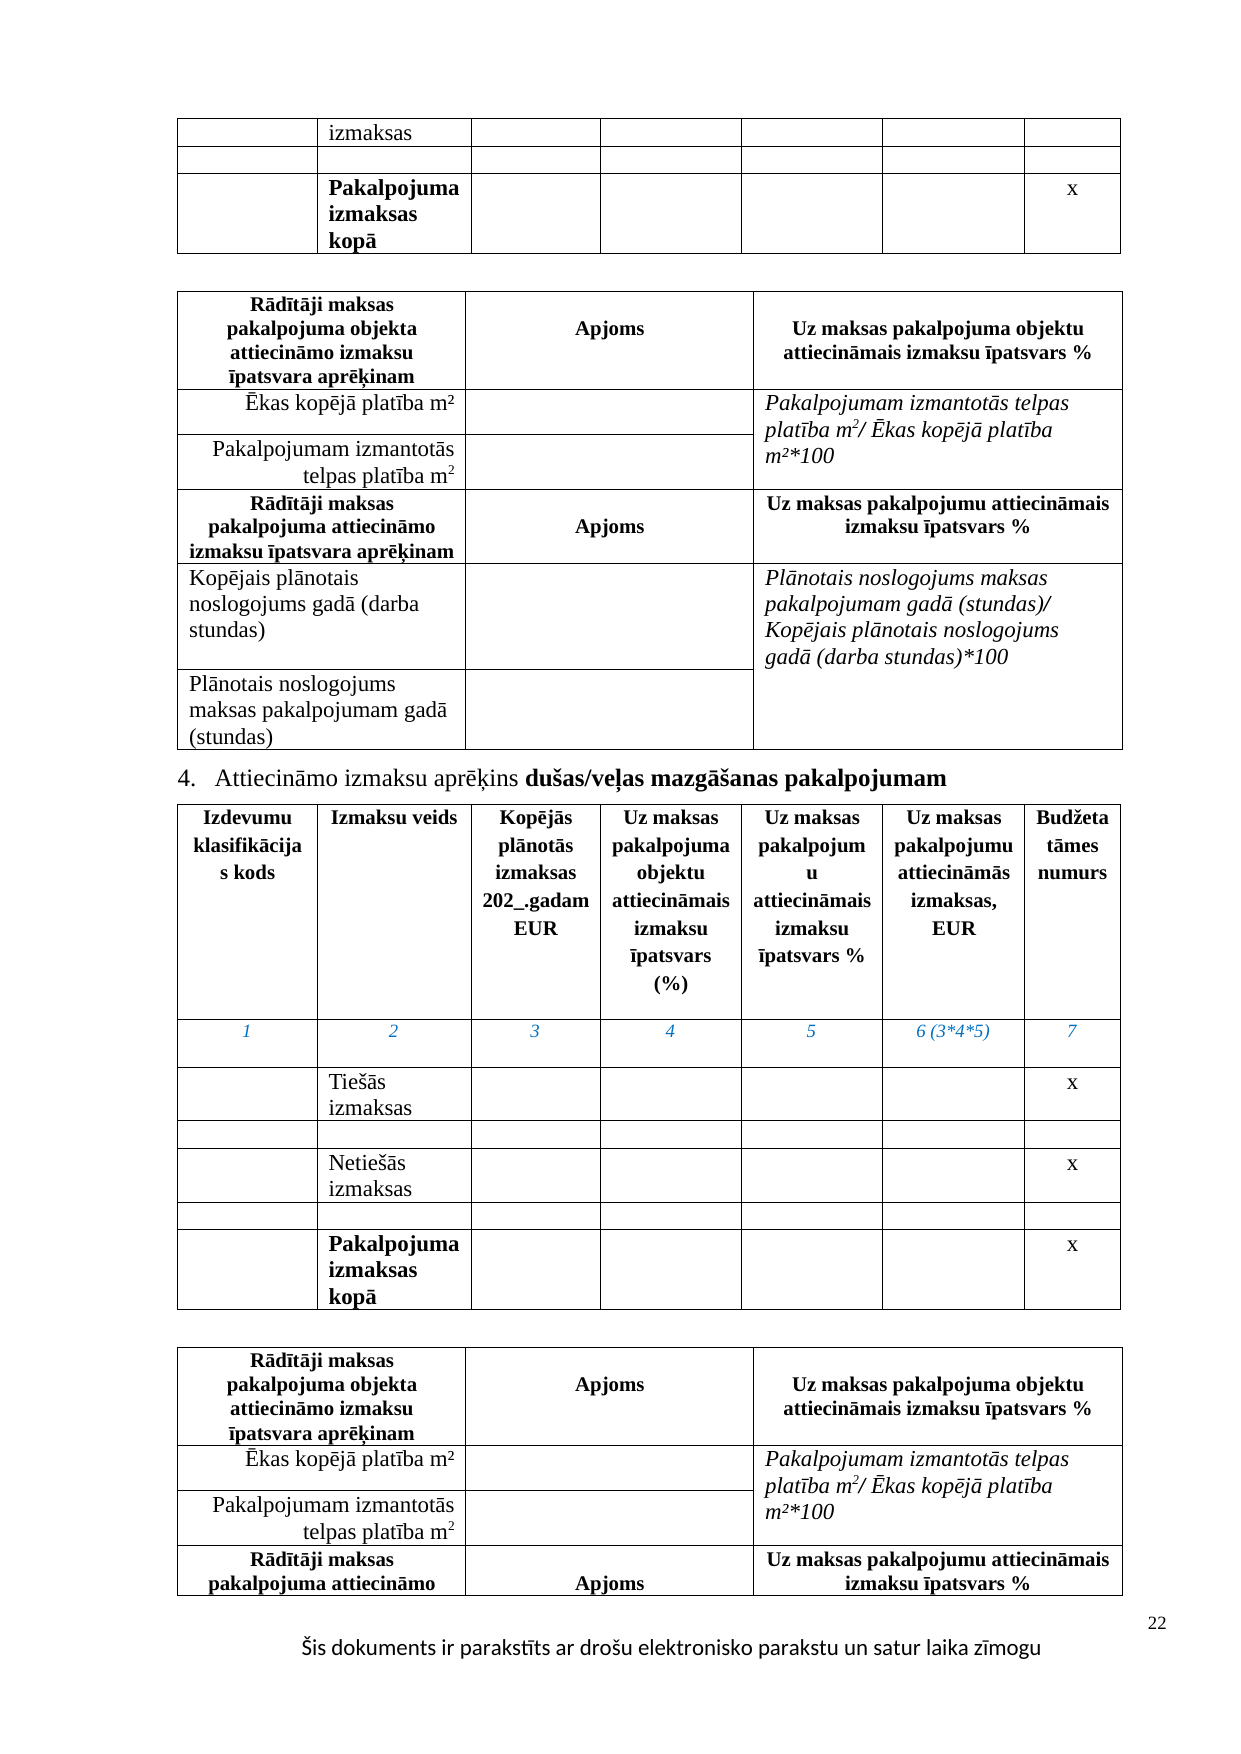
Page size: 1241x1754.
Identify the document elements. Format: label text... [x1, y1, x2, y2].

table_cell Tiešās izmaksas [318, 1068, 471, 1120]
table_cell [883, 1068, 1024, 1120]
table_cell Plānotais noslogojums maksas pakalpojumam gadā (stundas) [178, 670, 465, 749]
table_cell Apjoms [466, 1546, 753, 1594]
table_cell Netiešās izmaksas [318, 1149, 471, 1202]
table_cell [1025, 1121, 1120, 1148]
table_cell Pakalpojumam izmantotās telpas platība m2/ Ēkas kopējā platība m²*100 [754, 390, 1122, 489]
table_cell [472, 1121, 600, 1148]
table_cell [466, 670, 753, 749]
table_cell x [1025, 1230, 1120, 1309]
table_cell 5 [742, 1020, 882, 1067]
table_cell [601, 174, 741, 253]
table_cell [472, 147, 600, 173]
table_cell [601, 1149, 741, 1202]
table_cell Pakalpojumam izmantotās telpas platība m2/ Ēkas kopējā platība m²*100 [754, 1446, 1122, 1545]
table_cell [742, 147, 882, 173]
table_cell [178, 147, 317, 173]
table_cell [601, 1068, 741, 1120]
table_cell Apjoms [466, 490, 753, 563]
table_cell [742, 1149, 882, 1202]
table_header Budžeta tāmes numurs [1025, 805, 1120, 1019]
table_cell [178, 1203, 317, 1229]
table_cell Rādītāji maksas pakalpojuma attiecināmo izmaksu īpatsvara aprēķinam [178, 490, 465, 563]
table_cell [601, 1230, 741, 1309]
table_cell [472, 1149, 600, 1202]
table_header Uz maksas pakalpojuma objektu attiecināmais izmaksu īpatsvars % [754, 292, 1122, 388]
table_cell [883, 1203, 1024, 1229]
table_cell 3 [472, 1020, 600, 1067]
table_cell [742, 1230, 882, 1309]
table_header Rādītāji maksas pakalpojuma objekta attiecināmo izmaksu īpatsvara aprēķinam [178, 1348, 465, 1444]
table_cell [883, 147, 1024, 173]
table_cell [472, 1203, 600, 1229]
table_cell [178, 1121, 317, 1148]
table_cell [883, 174, 1024, 253]
table_header Kopējās plānotās izmaksas 202_.gadam EUR [472, 805, 600, 1019]
table_cell 1 [178, 1020, 317, 1067]
table_cell [318, 1121, 471, 1148]
table_cell [178, 1230, 317, 1309]
table_cell [883, 1121, 1024, 1148]
table_cell [472, 174, 600, 253]
table_cell [178, 174, 317, 253]
table_header Uz maksas pakalpojumu attiecināmais izmaksu īpatsvars % [742, 805, 882, 1019]
table_cell [742, 1203, 882, 1229]
table_cell [466, 390, 753, 434]
table_cell 4 [601, 1020, 741, 1067]
table_cell [472, 1230, 600, 1309]
table_cell Ēkas kopējā platība m² [178, 1446, 465, 1490]
table_header Uz maksas pakalpojuma objektu attiecināmais izmaksu īpatsvars % [754, 1348, 1122, 1444]
table_cell [466, 1491, 753, 1545]
table_cell [1025, 1203, 1120, 1229]
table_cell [178, 1546, 465, 1594]
table_cell x [1025, 174, 1120, 253]
table_cell x [1025, 1068, 1120, 1120]
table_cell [754, 1546, 1122, 1594]
table_cell x [1025, 119, 1120, 146]
table_cell [178, 119, 317, 146]
list Attiecināmo izmaksu aprēķins dušas/veļas mazgāšanas pakalpojumam [177, 763, 1166, 791]
table_cell Ēkas kopējā platība m² [178, 390, 465, 434]
table_cell [318, 1203, 471, 1229]
table_cell [883, 119, 1024, 146]
table_cell [742, 174, 882, 253]
table_cell Pakalpojuma izmaksas kopā [318, 174, 471, 253]
table_cell [742, 1068, 882, 1120]
table_cell 2 [318, 1020, 471, 1067]
table_cell [178, 1149, 317, 1202]
table_cell [472, 119, 600, 146]
table_cell [601, 147, 741, 173]
table_cell [601, 119, 741, 146]
table_cell Pakalpojumam izmantotās telpas platība m2 [178, 435, 465, 489]
table_cell [466, 1446, 753, 1490]
table_cell Plānotais noslogojums maksas pakalpojumam gadā (stundas)/ Kopējais plānotais noslogojums gadā (darba stundas)*100 [754, 564, 1122, 749]
table_cell [472, 1068, 600, 1120]
table_cell [466, 435, 753, 489]
table_cell [466, 564, 753, 669]
table_cell [1025, 147, 1120, 173]
table_cell 7 [1025, 1020, 1120, 1067]
table_cell x [1025, 1149, 1120, 1202]
table_header Uz maksas pakalpojumu attiecināmās izmaksas, EUR [883, 805, 1024, 1019]
table_header Rādītāji maksas pakalpojuma objekta attiecināmo izmaksu īpatsvara aprēķinam [178, 292, 465, 388]
table_header Izdevumu klasifikācijas kods [178, 805, 317, 1019]
table_cell [883, 1149, 1024, 1202]
table_cell Uz maksas pakalpojumu attiecināmais izmaksu īpatsvars % [754, 490, 1122, 563]
table_cell 6 (3*4*5) [883, 1020, 1024, 1067]
table_cell [601, 1203, 741, 1229]
table_cell [178, 1068, 317, 1120]
table_header Uz maksas pakalpojuma objektu attiecināmais izmaksu īpatsvars (%) [601, 805, 741, 1019]
table_cell Kopējais plānotais noslogojums gadā (darba stundas) [178, 564, 465, 669]
table_cell Pakalpojuma izmaksas kopā [318, 1230, 471, 1309]
table_cell Netiešās izmaksas [318, 119, 471, 146]
table_header Apjoms [466, 1348, 753, 1444]
table_cell [318, 147, 471, 173]
table_cell [742, 119, 882, 146]
table_header Apjoms [466, 292, 753, 388]
table_header Izmaksu veids [318, 805, 471, 1019]
table_cell Pakalpojumam izmantotās telpas platība m2 [178, 1491, 465, 1545]
table_cell [742, 1121, 882, 1148]
table_cell [601, 1121, 741, 1148]
table_cell [883, 1230, 1024, 1309]
